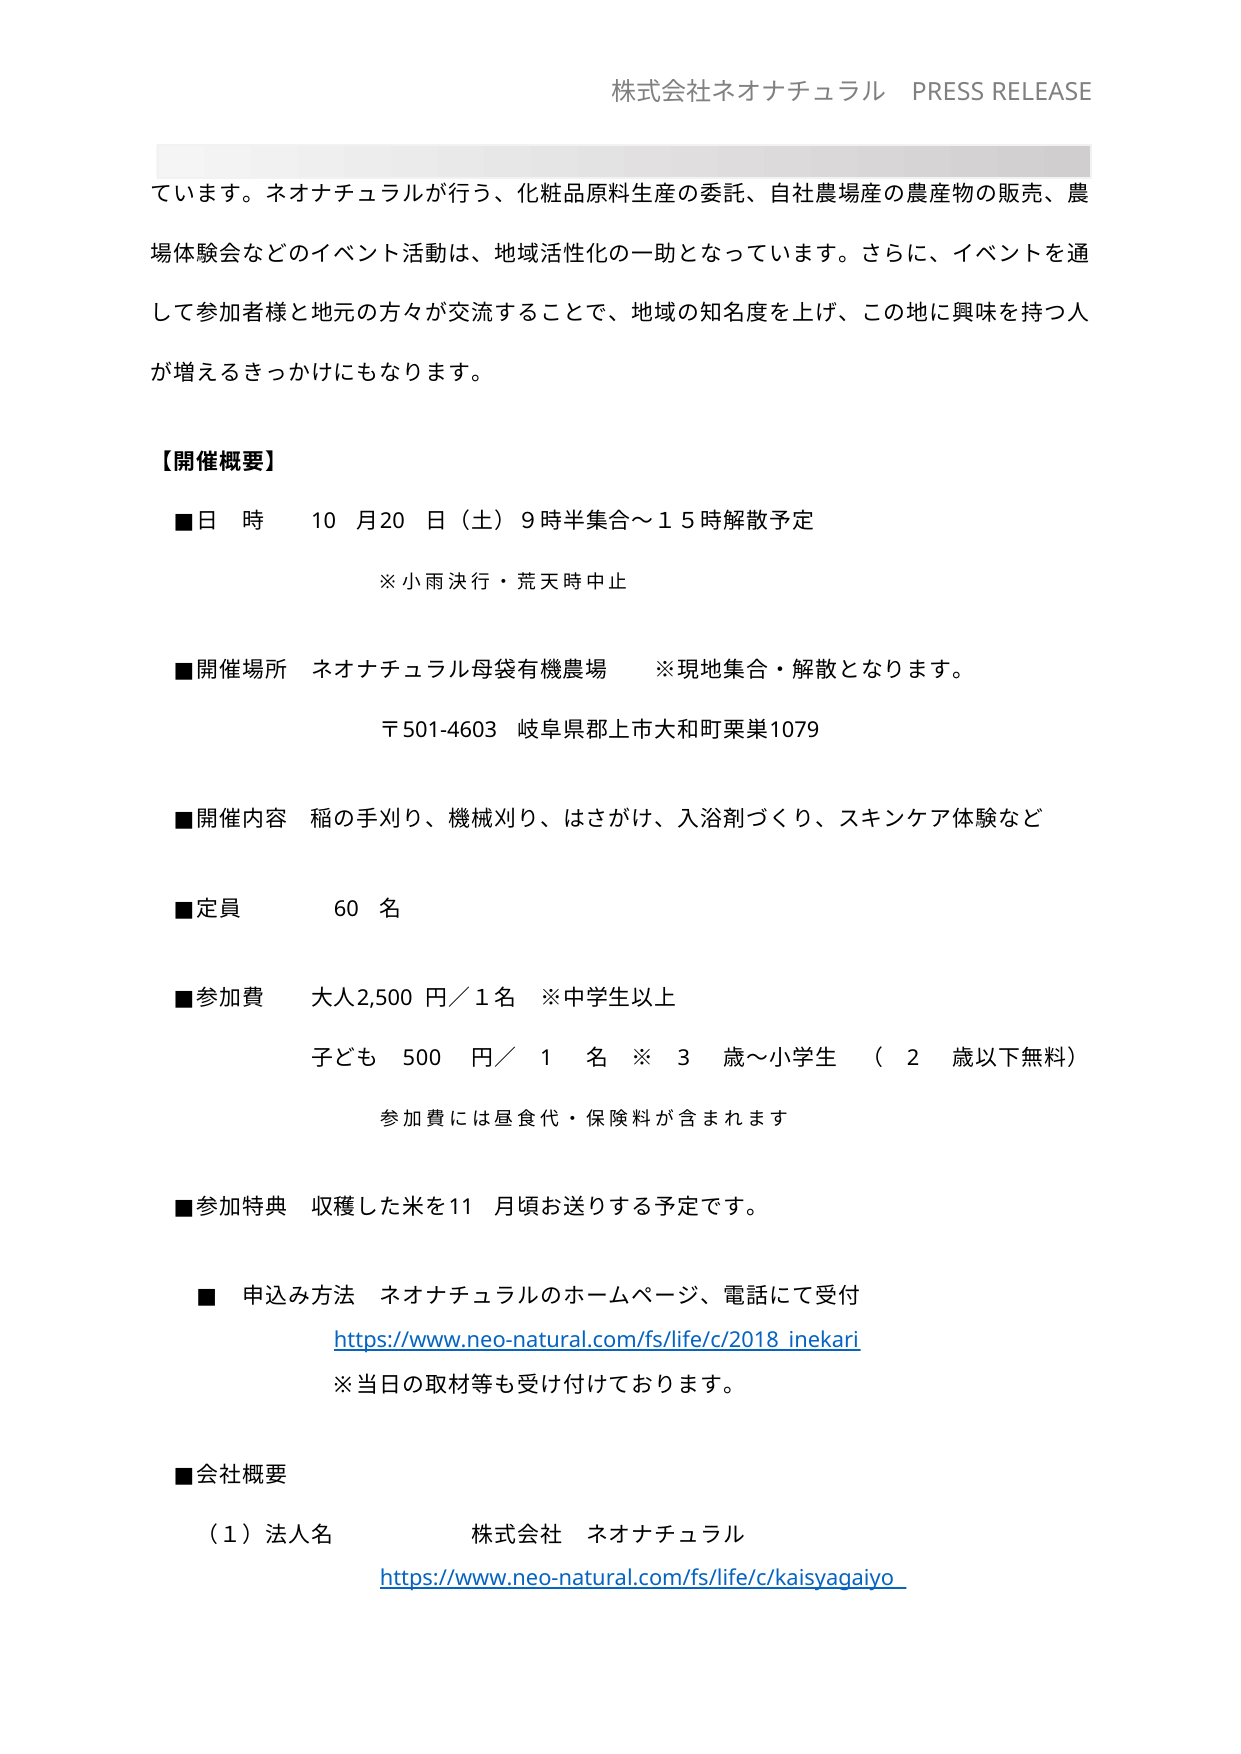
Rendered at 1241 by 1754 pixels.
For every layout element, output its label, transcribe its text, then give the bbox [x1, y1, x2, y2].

text https://www.neo-natural.com/fs/life/c/2018_inekari [150, 1324, 1090, 1354]
text ■会社概要 [150, 1443, 1090, 1503]
text ■日 時 10月20日（土）９時半集合～１５時解散予定 [150, 490, 1090, 549]
text ■申込み方法 ネオナチュラルのホームページ、電話にて受付 [150, 1264, 1090, 1324]
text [150, 162, 1090, 400]
text 【開催概要】 [150, 430, 1090, 490]
text ※小雨決行・荒天時中止 [150, 549, 1090, 609]
text https://www.neo-natural.com/fs/life/c/kaisyagaiyo [150, 1562, 1090, 1592]
text ■開催場所 ネオナチュラル母袋有機農場 ※現地集合・解散となります。 [150, 639, 1090, 698]
text （１）法人名 株式会社 ネオナチュラル [150, 1503, 1090, 1562]
text ■参加特典 収穫した米を11月頃お送りする予定です。 [150, 1175, 1090, 1234]
text ■開催内容 稲の手刈り、機械刈り、はさがけ、入浴剤づくり、スキンケア体験など [150, 788, 1090, 847]
text ■定員 60名 [150, 877, 1090, 937]
text 〒501-4603 岐阜県郡上市大和町栗巣1079 [150, 698, 1090, 758]
text ■参加費 大人2,500円／１名 ※中学生以上 [150, 966, 1090, 1026]
text 子ども500円／1名 ※3歳～小学生 （2歳以下無料） [225, 1026, 1090, 1086]
text 参加費には昼食代・保険料が含まれます [150, 1086, 1090, 1145]
text ※当日の取材等も受け付けております。 [150, 1354, 1090, 1413]
